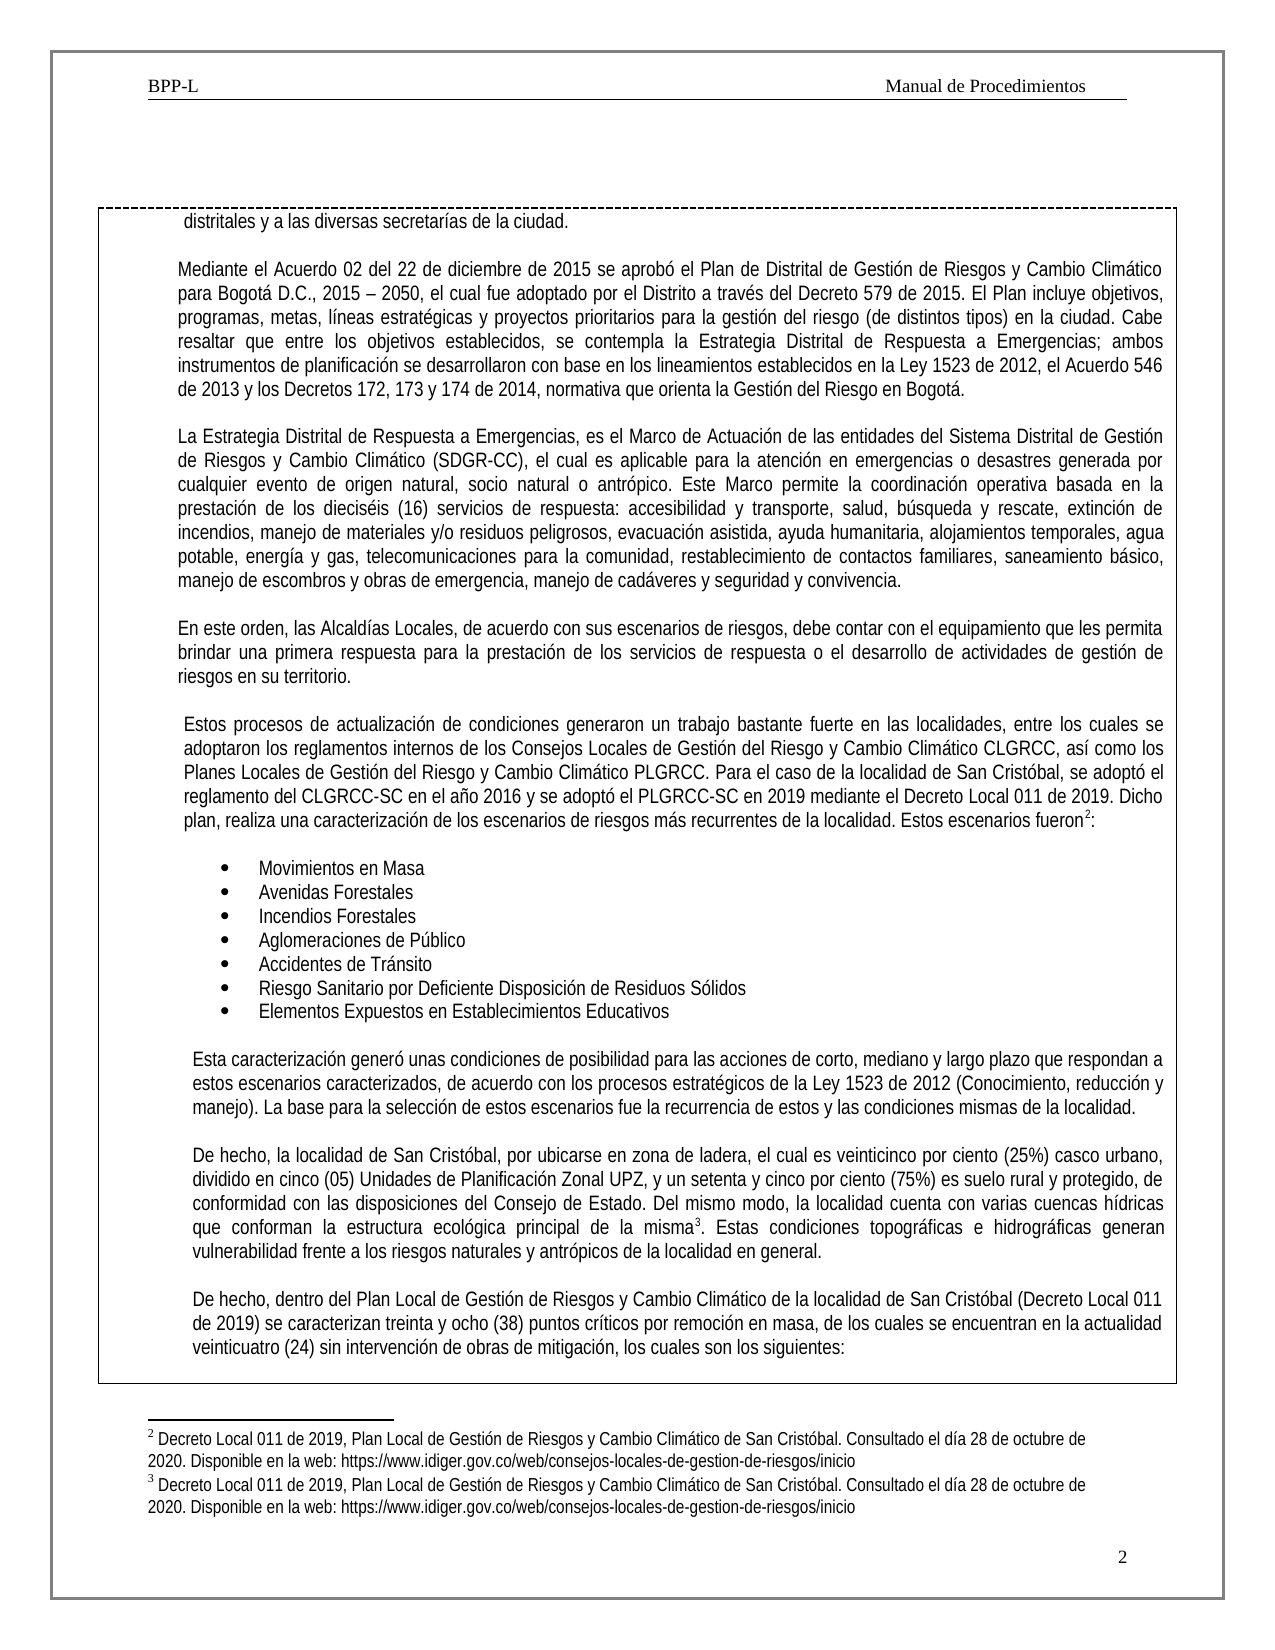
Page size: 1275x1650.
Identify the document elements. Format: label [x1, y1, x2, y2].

table_cell [99, 207, 1176, 1383]
